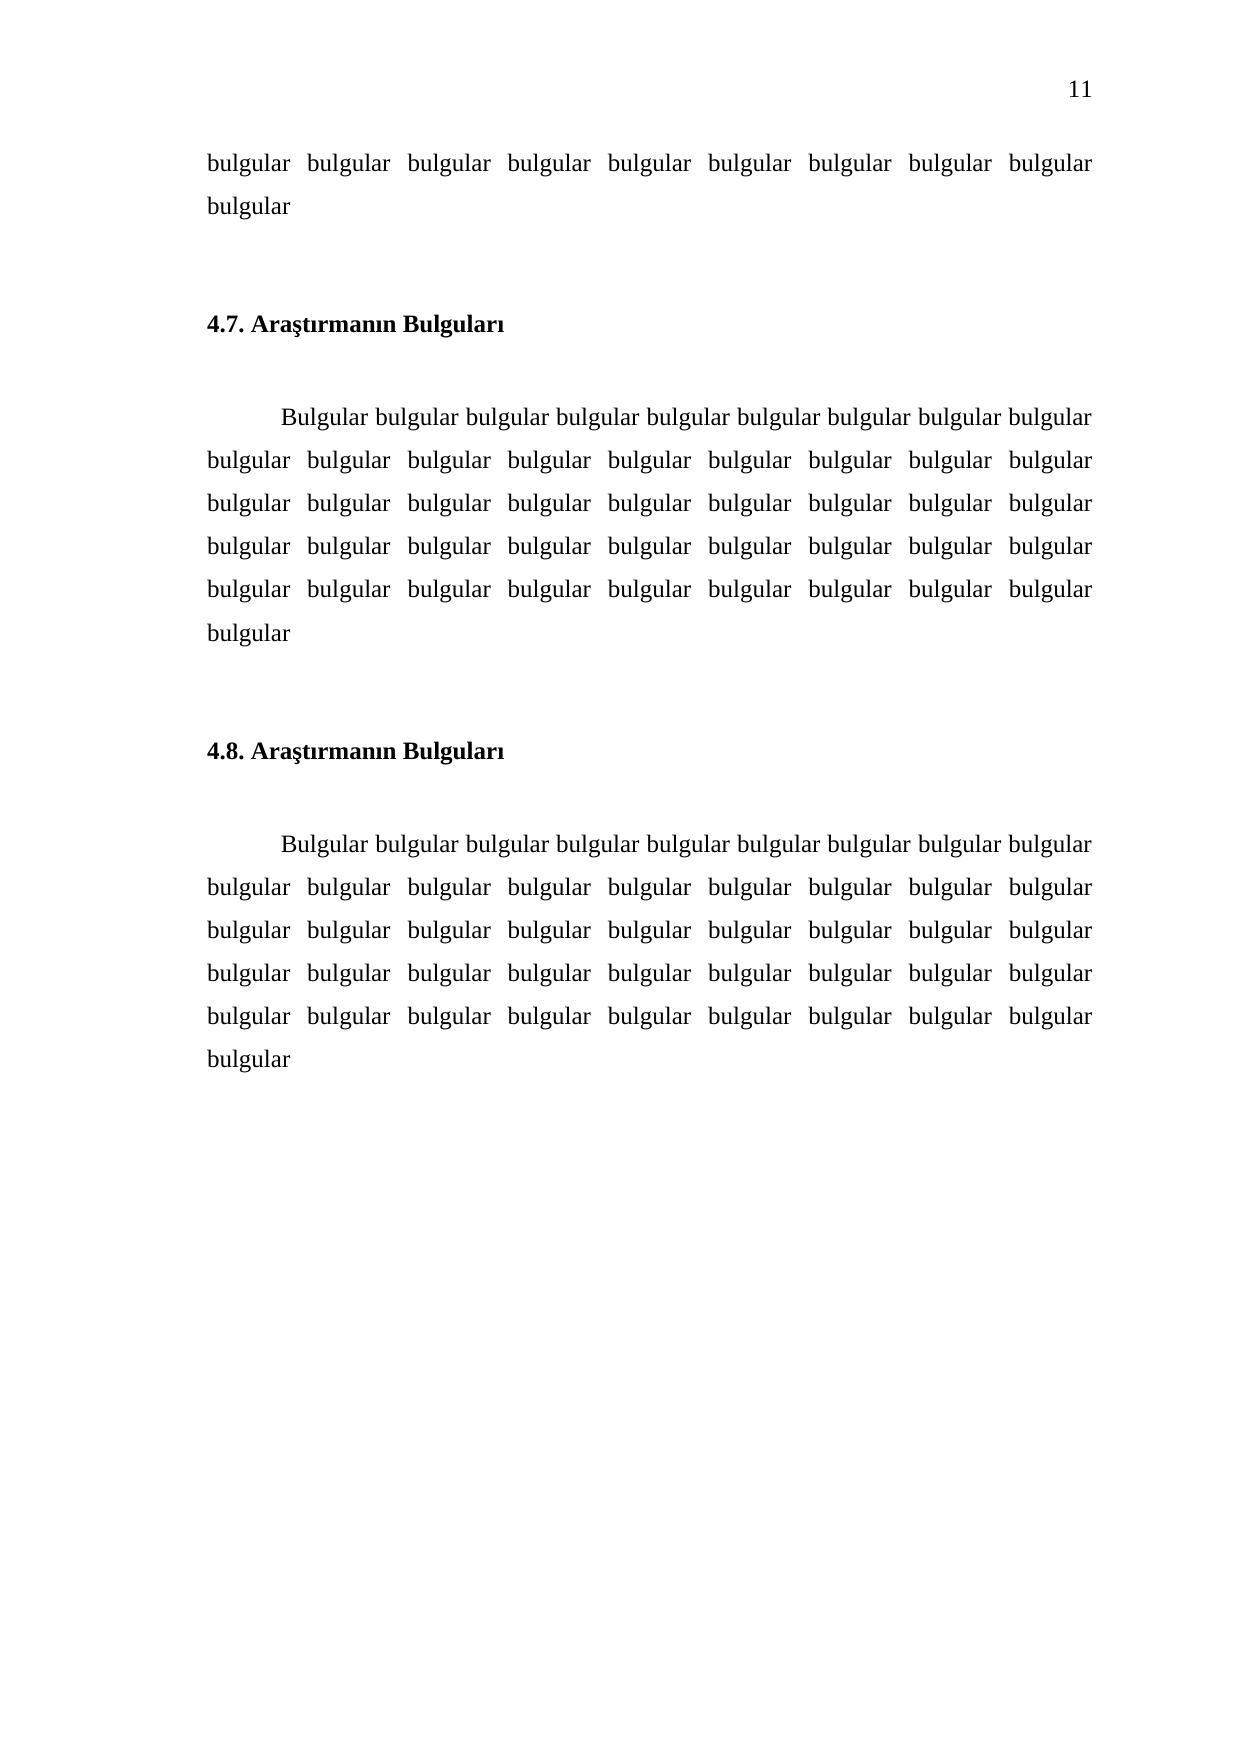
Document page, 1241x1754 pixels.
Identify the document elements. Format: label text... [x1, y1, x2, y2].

subtitle 4.8. Araştırmanın Bulguları [207, 736, 1092, 764]
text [207, 148, 1092, 219]
subtitle 4.7. Araştırmanın Bulguları [207, 309, 1092, 338]
